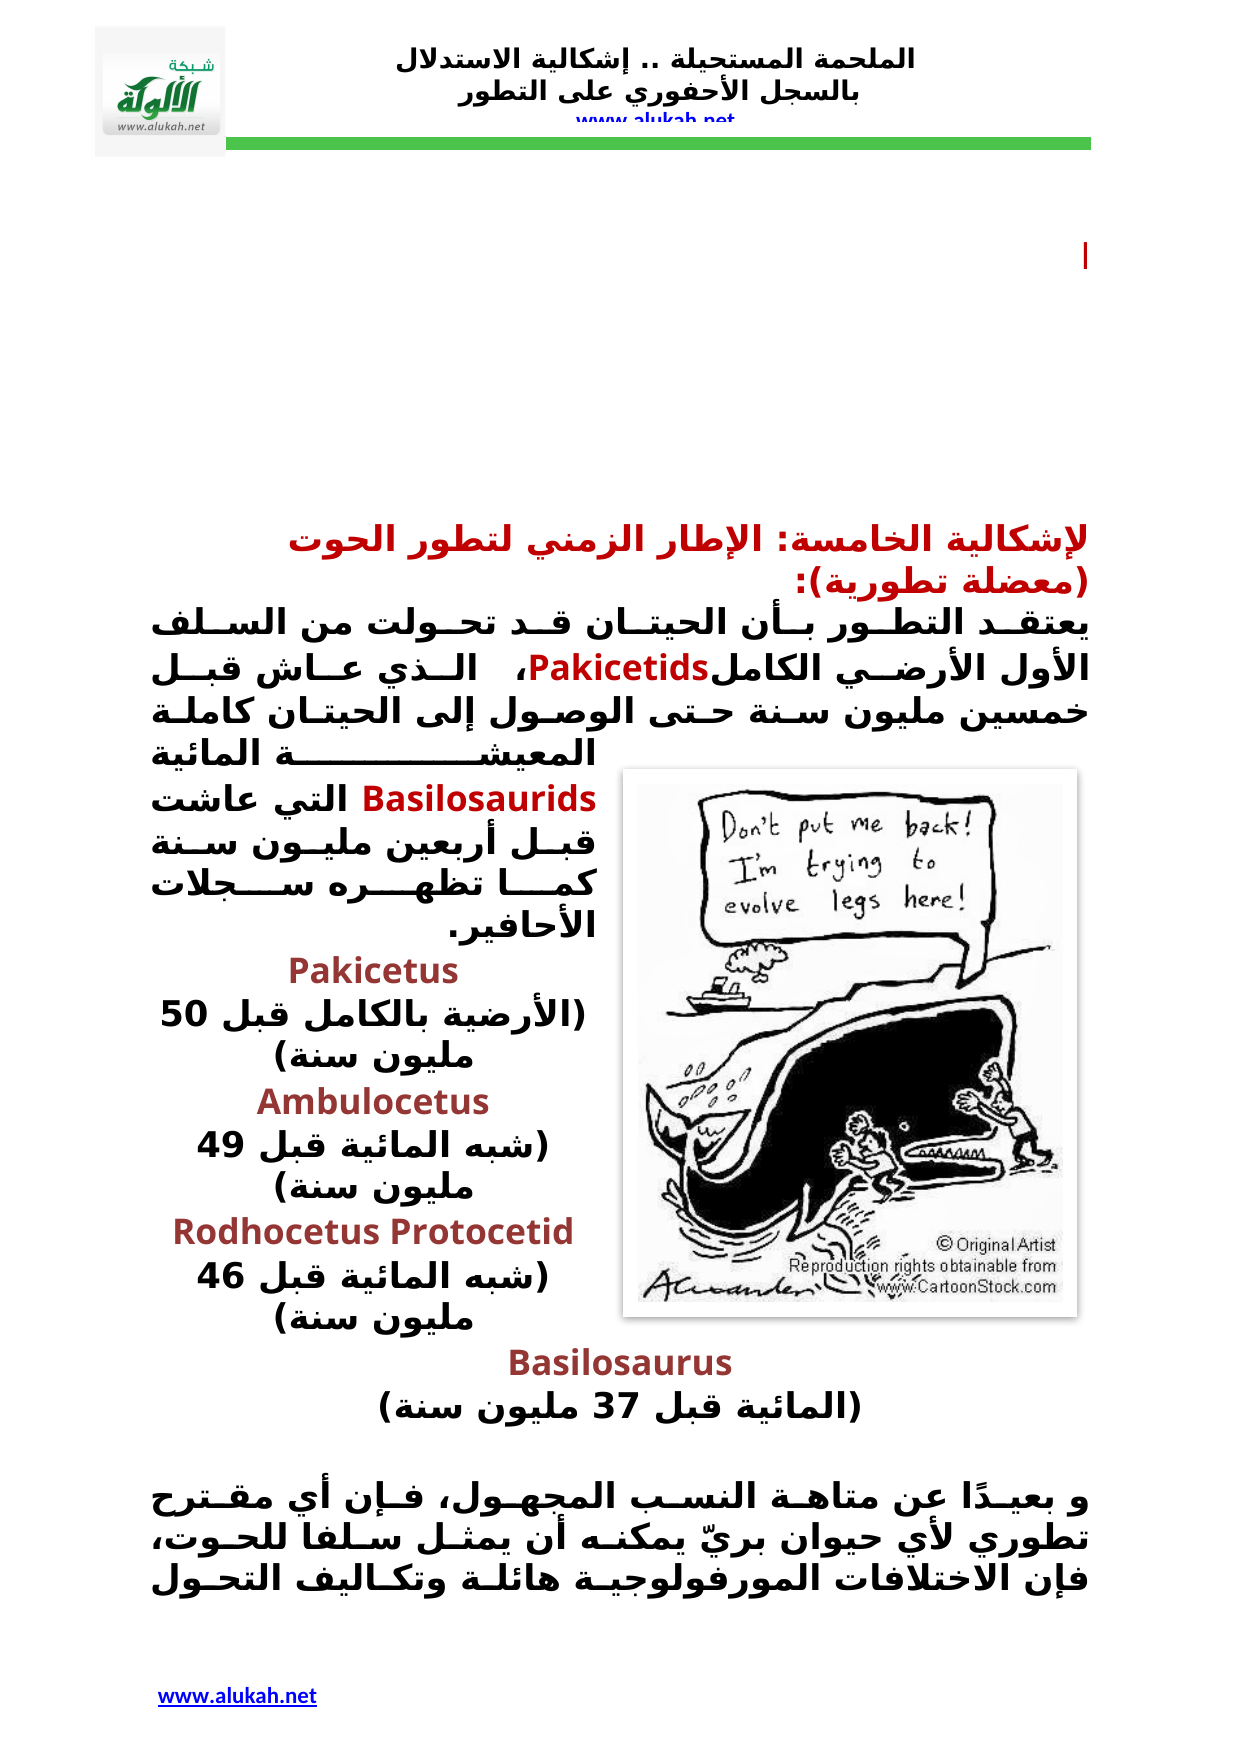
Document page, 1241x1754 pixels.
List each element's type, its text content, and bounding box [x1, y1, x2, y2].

text (المائية قبل 37 مليون سنة) [150, 1386, 1090, 1427]
text (شبه المائية قبل 49 مليون سنة) [150, 1124, 617, 1207]
text Rodhocetus Protocetid [150, 1207, 617, 1255]
text لإشكالية الخامسة: الإطار الزمني لتطور الحوت (معضلة تطورية): [150, 519, 1090, 601]
text (الأرضية بالكامل قبل 50 مليون سنة) [150, 994, 617, 1076]
text (شبه المائية قبل 46 مليون سنة) [150, 1255, 1090, 1338]
text Pakicetus [150, 945, 617, 994]
picture [638, 784, 1063, 1302]
text Basilosaurus [150, 1338, 1090, 1386]
text يعتقد التطور بأن الحيتان قد تحولت من السلف الأول الأرضي الكاملPakicetids، الذي عاش قبل خمسين مليون سنة حتى الوصول إلى الحيتان كاملة المعيشة المائية Basilosaurids التي عاشت قبل أربعين مليون سنة كما تظهره سجلات الأحافير. [150, 601, 1090, 945]
text Ambulocetus [150, 1076, 617, 1124]
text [150, 1475, 1090, 1599]
text ا [150, 237, 1090, 278]
